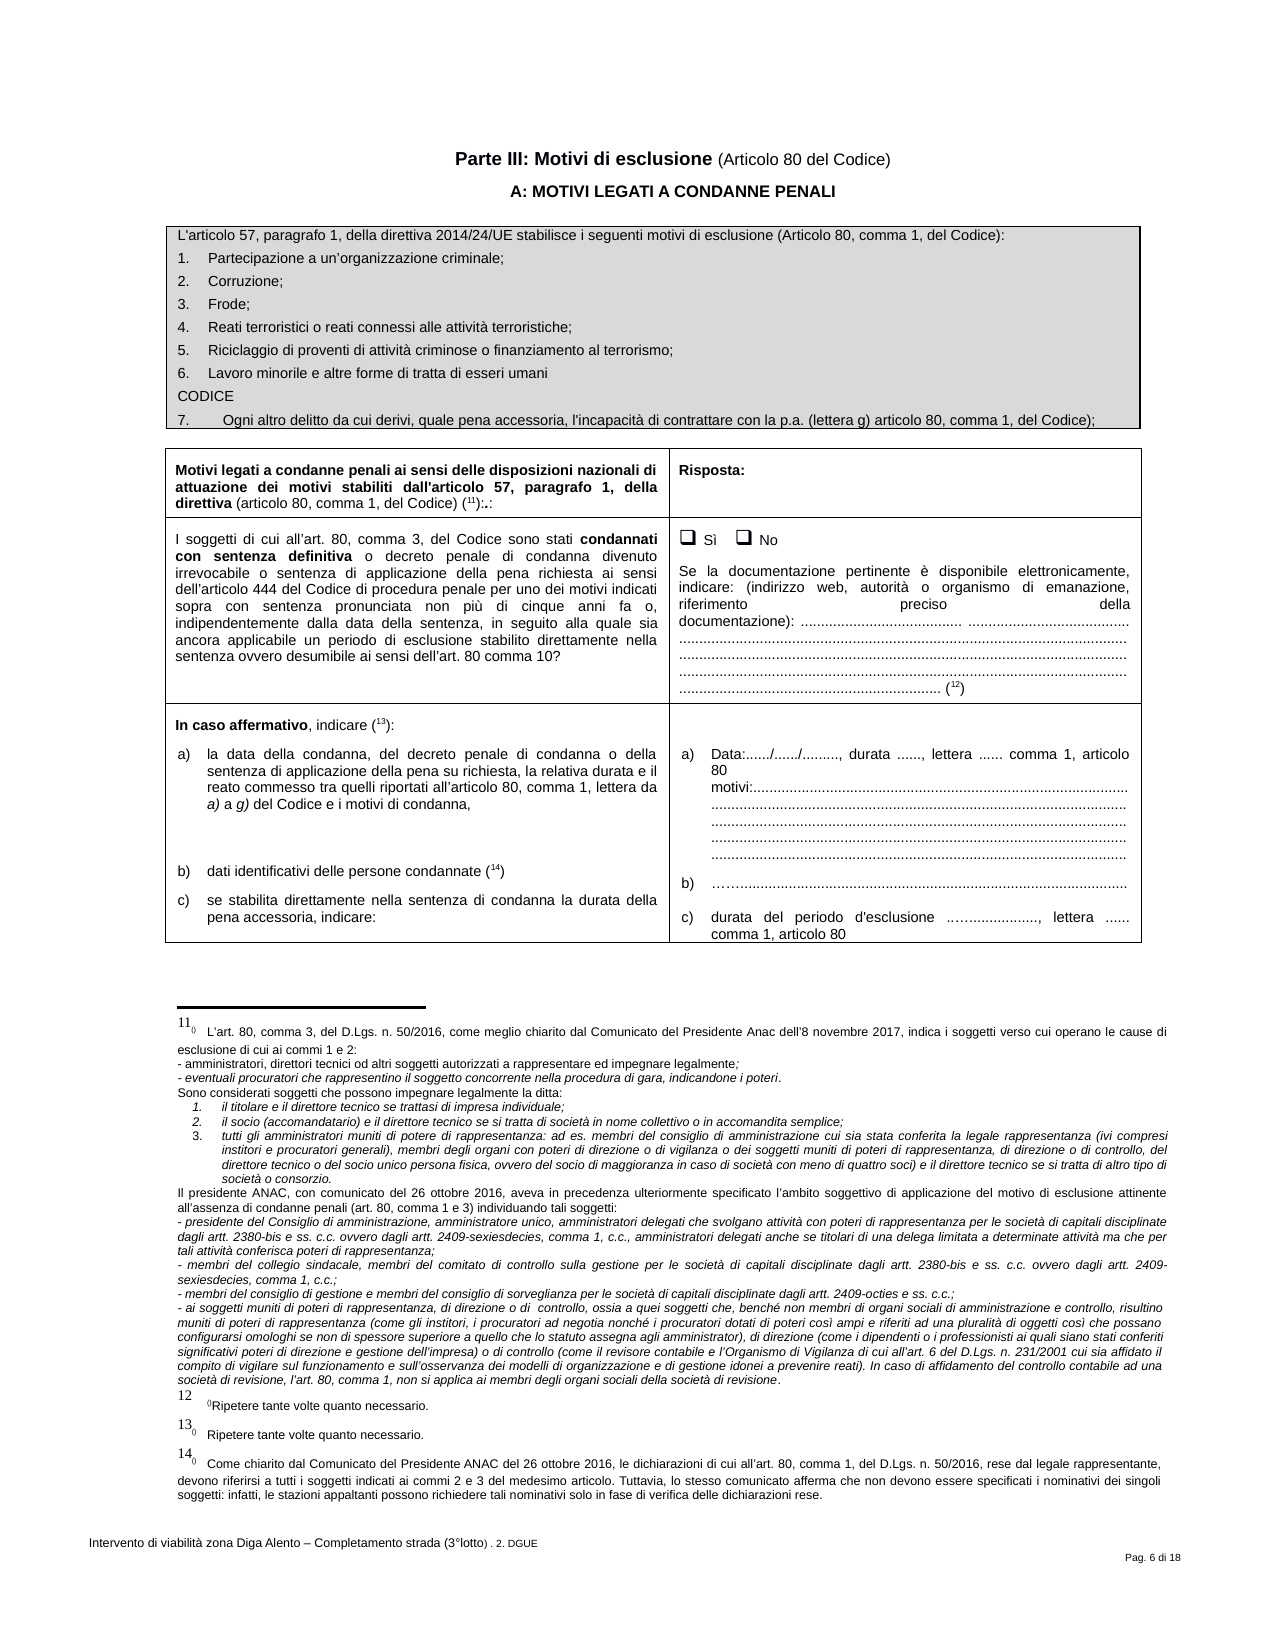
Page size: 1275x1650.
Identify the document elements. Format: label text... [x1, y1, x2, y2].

title A: Motivi legati a condanne penali [177, 182, 1169, 201]
table_header Risposta: [670, 449, 1141, 517]
table_cell Data:....../....../........., durata ......, lettera ...... comma 1, articolo 80 motivi:......................................................................................................................................................................................................................................................................................................................................................................................................................................................................................................................... ……................................................................................................ durata del periodo d'esclusione ..…................., lettera ...... comma 1, articolo 80 [670, 704, 1141, 942]
title Parte III: Motivi di esclusione (Articolo 80 del Codice) [177, 148, 1169, 169]
table_header Motivi legati a condanne penali ai sensi delle disposizioni nazionali di attuazione dei motivi stabiliti dall'articolo 57, paragrafo 1, della direttiva (articolo 80, comma 1, del Codice) ():.: [166, 449, 669, 517]
table_cell Sì No Se la documentazione pertinente è disponibile elettronicamente, indicare: (indirizzo web, autorità o organismo di emanazione, riferimento preciso della documentazione): ........................................ ...................................................................................................................................................................................................................................................................................................................................................................................................................................................... () [670, 518, 1141, 703]
table_header L'articolo 57, paragrafo 1, della direttiva 2014/24/UE stabilisce i seguenti motivi di esclusione (Articolo 80, comma 1, del Codice): 1. Partecipazione a un’organizzazione criminale; 2. Corruzione; 3. Frode; 4. Reati terroristici o reati connessi alle attività terroristiche; 5. Riciclaggio di proventi di attività criminose o finanziamento al terrorismo; 6. Lavoro minorile e altre forme di tratta di esseri umani CODICE 7. Ogni altro delitto da cui derivi, quale pena accessoria, l'incapacità di contrattare con la p.a. (lettera g) articolo 80, comma 1, del Codice); [167, 227, 1139, 428]
table_cell In caso affermativo, indicare (): la data della condanna, del decreto penale di condanna o della sentenza di applicazione della pena su richiesta, la relativa durata e il reato commesso tra quelli riportati all’articolo 80, comma 1, lettera da a) a g) del Codice e i motivi di condanna, dati identificativi delle persone condannate () se stabilita direttamente nella sentenza di condanna la durata della pena accessoria, indicare: [166, 704, 669, 942]
table_cell I soggetti di cui all’art. 80, comma 3, del Codice sono stati condannati con sentenza definitiva o decreto penale di condanna divenuto irrevocabile o sentenza di applicazione della pena richiesta ai sensi dell’articolo 444 del Codice di procedura penale per uno dei motivi indicati sopra con sentenza pronunciata non più di cinque anni fa o, indipendentemente dalla data della sentenza, in seguito alla quale sia ancora applicabile un periodo di esclusione stabilito direttamente nella sentenza ovvero desumibile ai sensi dell’art. 80 comma 10? [166, 518, 669, 703]
